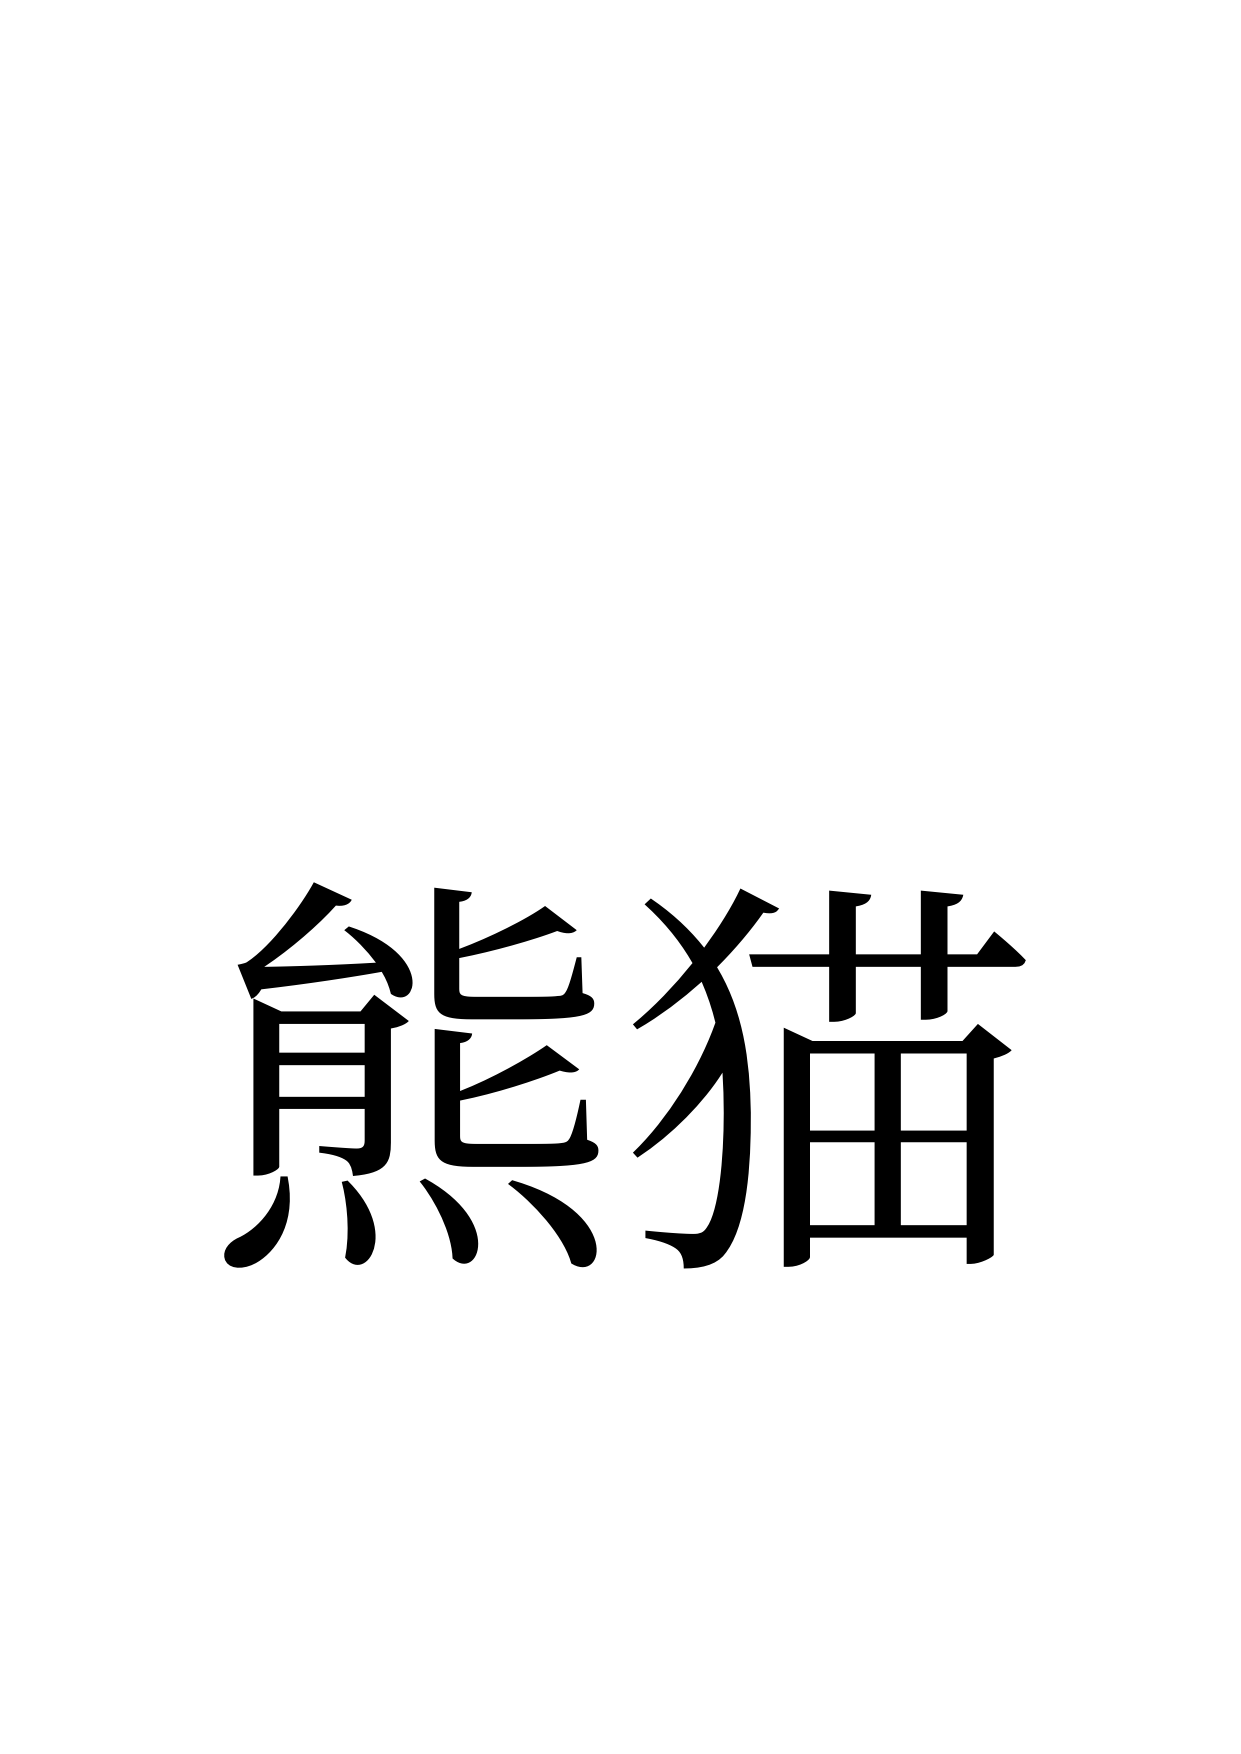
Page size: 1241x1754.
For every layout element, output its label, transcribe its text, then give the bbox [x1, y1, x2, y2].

text 熊猫 [187, 747, 1053, 1364]
